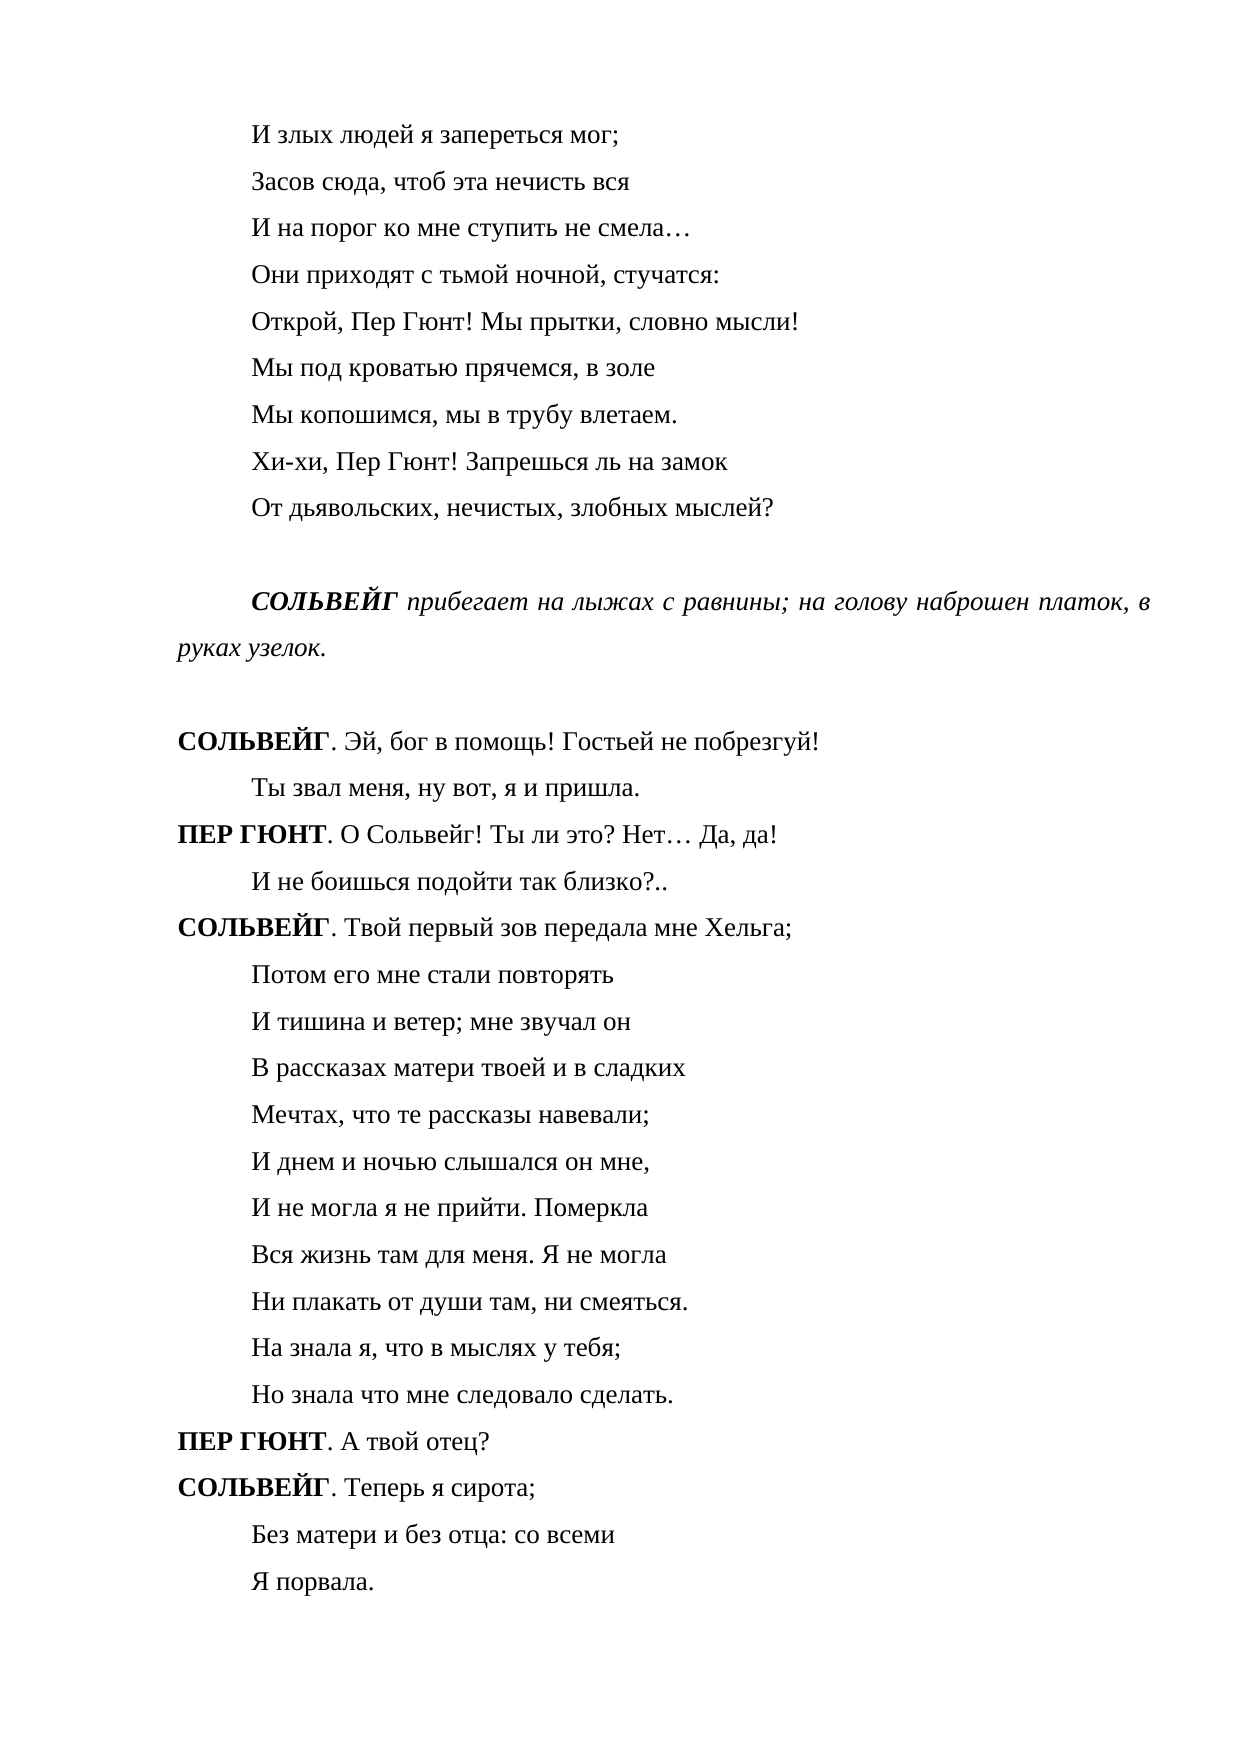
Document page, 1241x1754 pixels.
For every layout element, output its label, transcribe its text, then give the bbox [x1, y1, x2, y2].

text Мечтах, что те рассказы навевали; [177, 1098, 1152, 1129]
text Засов сюда, чтоб эта нечисть вся [177, 165, 1152, 196]
text Мы копошимся, мы в трубу влетаем. [177, 398, 1152, 429]
text И на порог ко мне ступить не смела… [177, 211, 1152, 243]
text ПЕР ГЮНТ. О Сольвейг! Ты ли это? Нет… Да, да! [177, 818, 1152, 849]
text И не могла я не прийти. Померкла [177, 1191, 1152, 1223]
text И днем и ночью слышался он мне, [177, 1145, 1152, 1176]
text И злых людей я запереться мог; [177, 118, 1152, 149]
text Мы под кроватью прячемся, в золе [177, 351, 1152, 383]
text От дьявольских, нечистых, злобных мыслей? [177, 491, 1152, 523]
text Они приходят с тьмой ночной, стучатся: [177, 258, 1152, 289]
text Вся жизнь там для меня. Я не могла [177, 1238, 1152, 1269]
text В рассказах матери твоей и в сладких [177, 1051, 1152, 1083]
text И тишина и ветер; мне звучал он [177, 1005, 1152, 1036]
text Ни плакать от души там, ни смеяться. [177, 1285, 1152, 1316]
text Потом его мне стали повторять [177, 958, 1152, 989]
text Без матери и без отца: со всеми [177, 1518, 1152, 1549]
text СОЛЬВЕЙГ прибегает на лыжах с равнины; на голову наброшен платок, в руках узелок. [177, 585, 1152, 663]
text СОЛЬВЕЙГ. Твой первый зов передала мне Хельга; [177, 911, 1152, 943]
text Открой, Пер Гюнт! Мы прытки, словно мысли! [177, 305, 1152, 336]
text Ты звал меня, ну вот, я и пришла. [177, 771, 1152, 803]
text И не боишься подойти так близко?.. [177, 865, 1152, 896]
text Но знала что мне следовало сделать. [177, 1378, 1152, 1409]
text СОЛЬВЕЙГ. Теперь я сирота; [177, 1471, 1152, 1503]
text СОЛЬВЕЙГ. Эй, бог в помощь! Гостьей не побрезгуй! [177, 725, 1152, 756]
text ПЕР ГЮНТ. А твой отец? [177, 1425, 1152, 1456]
text На знала я, что в мыслях у тебя; [177, 1331, 1152, 1363]
text Хи-хи, Пер Гюнт! Запрешься ль на замок [177, 445, 1152, 476]
text Я порвала. [177, 1565, 1152, 1596]
